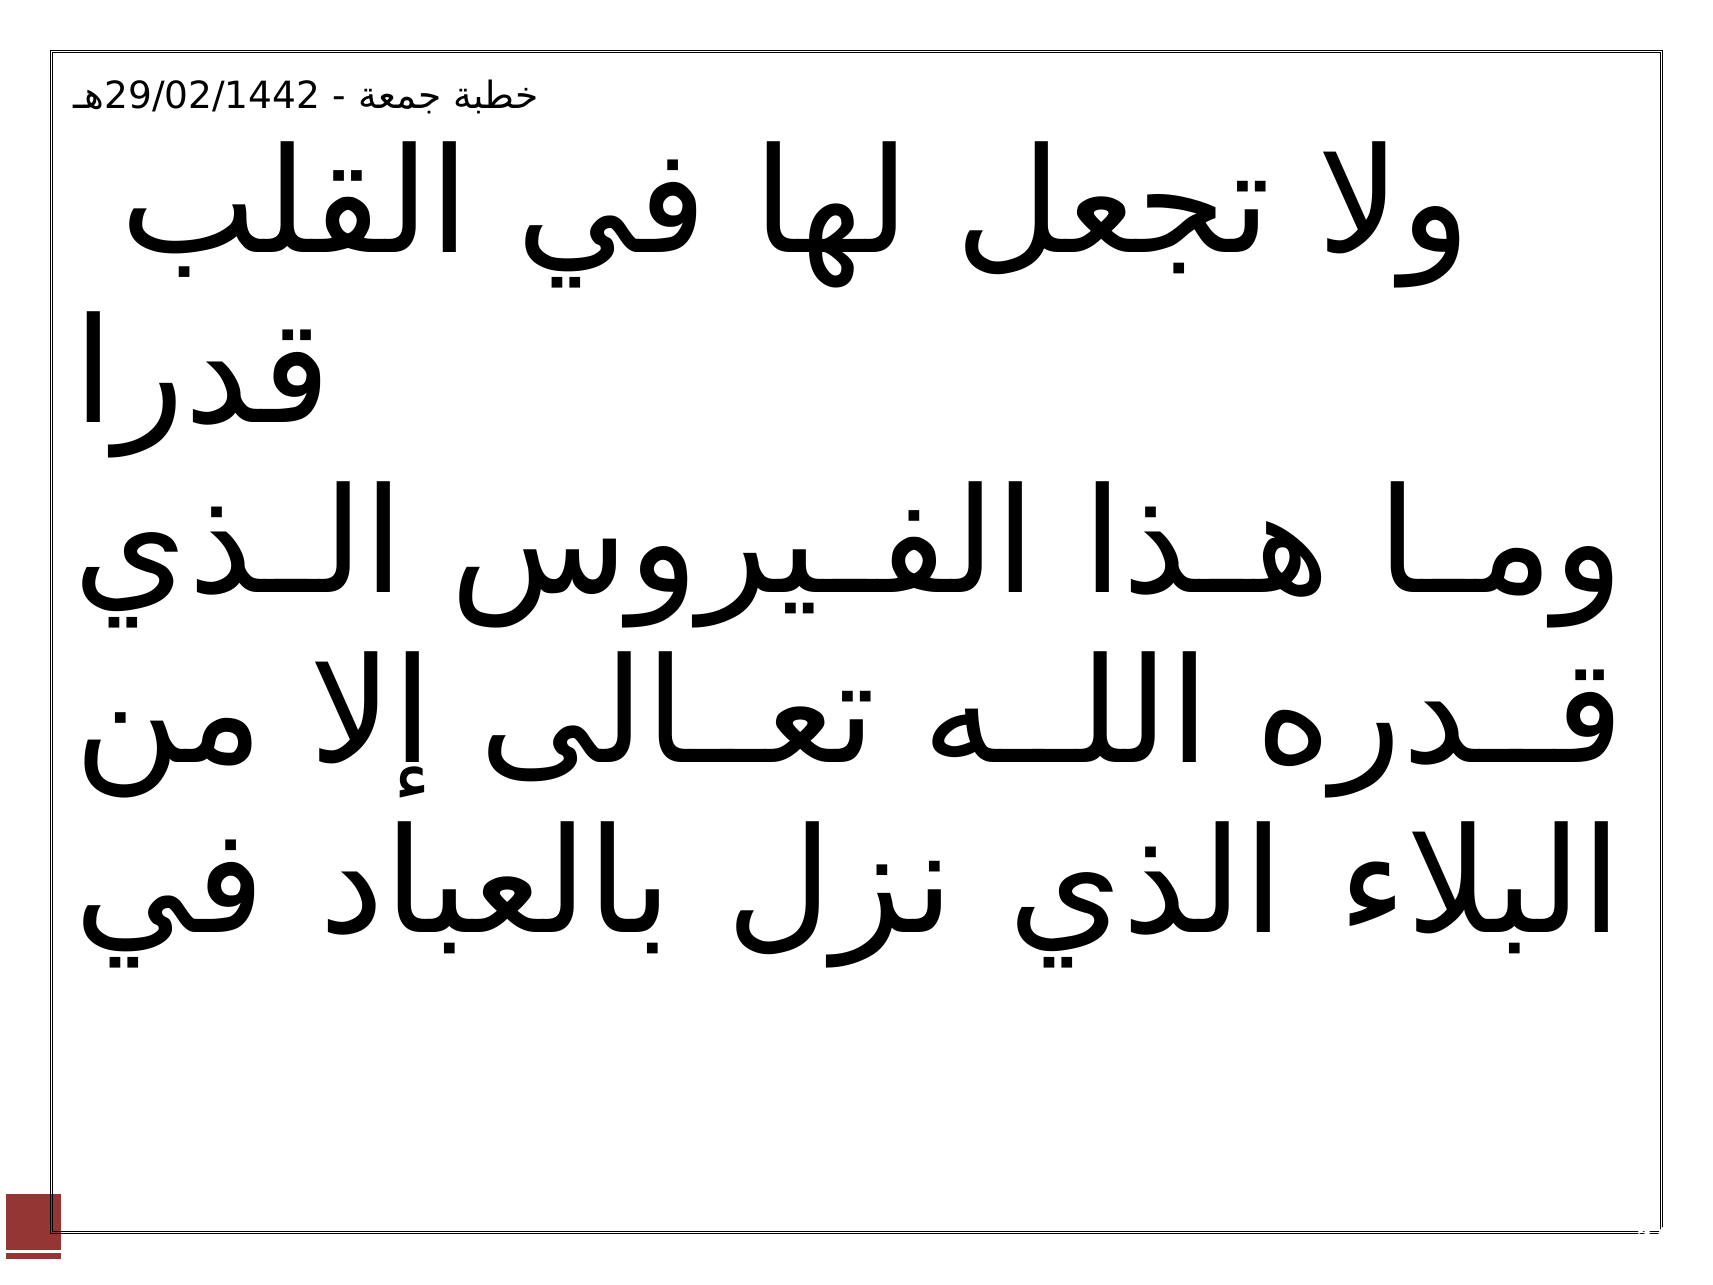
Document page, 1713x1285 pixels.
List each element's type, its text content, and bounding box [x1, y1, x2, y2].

text ولا تجعل لها في القلب قدرا [74, 117, 1624, 457]
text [74, 457, 1624, 966]
